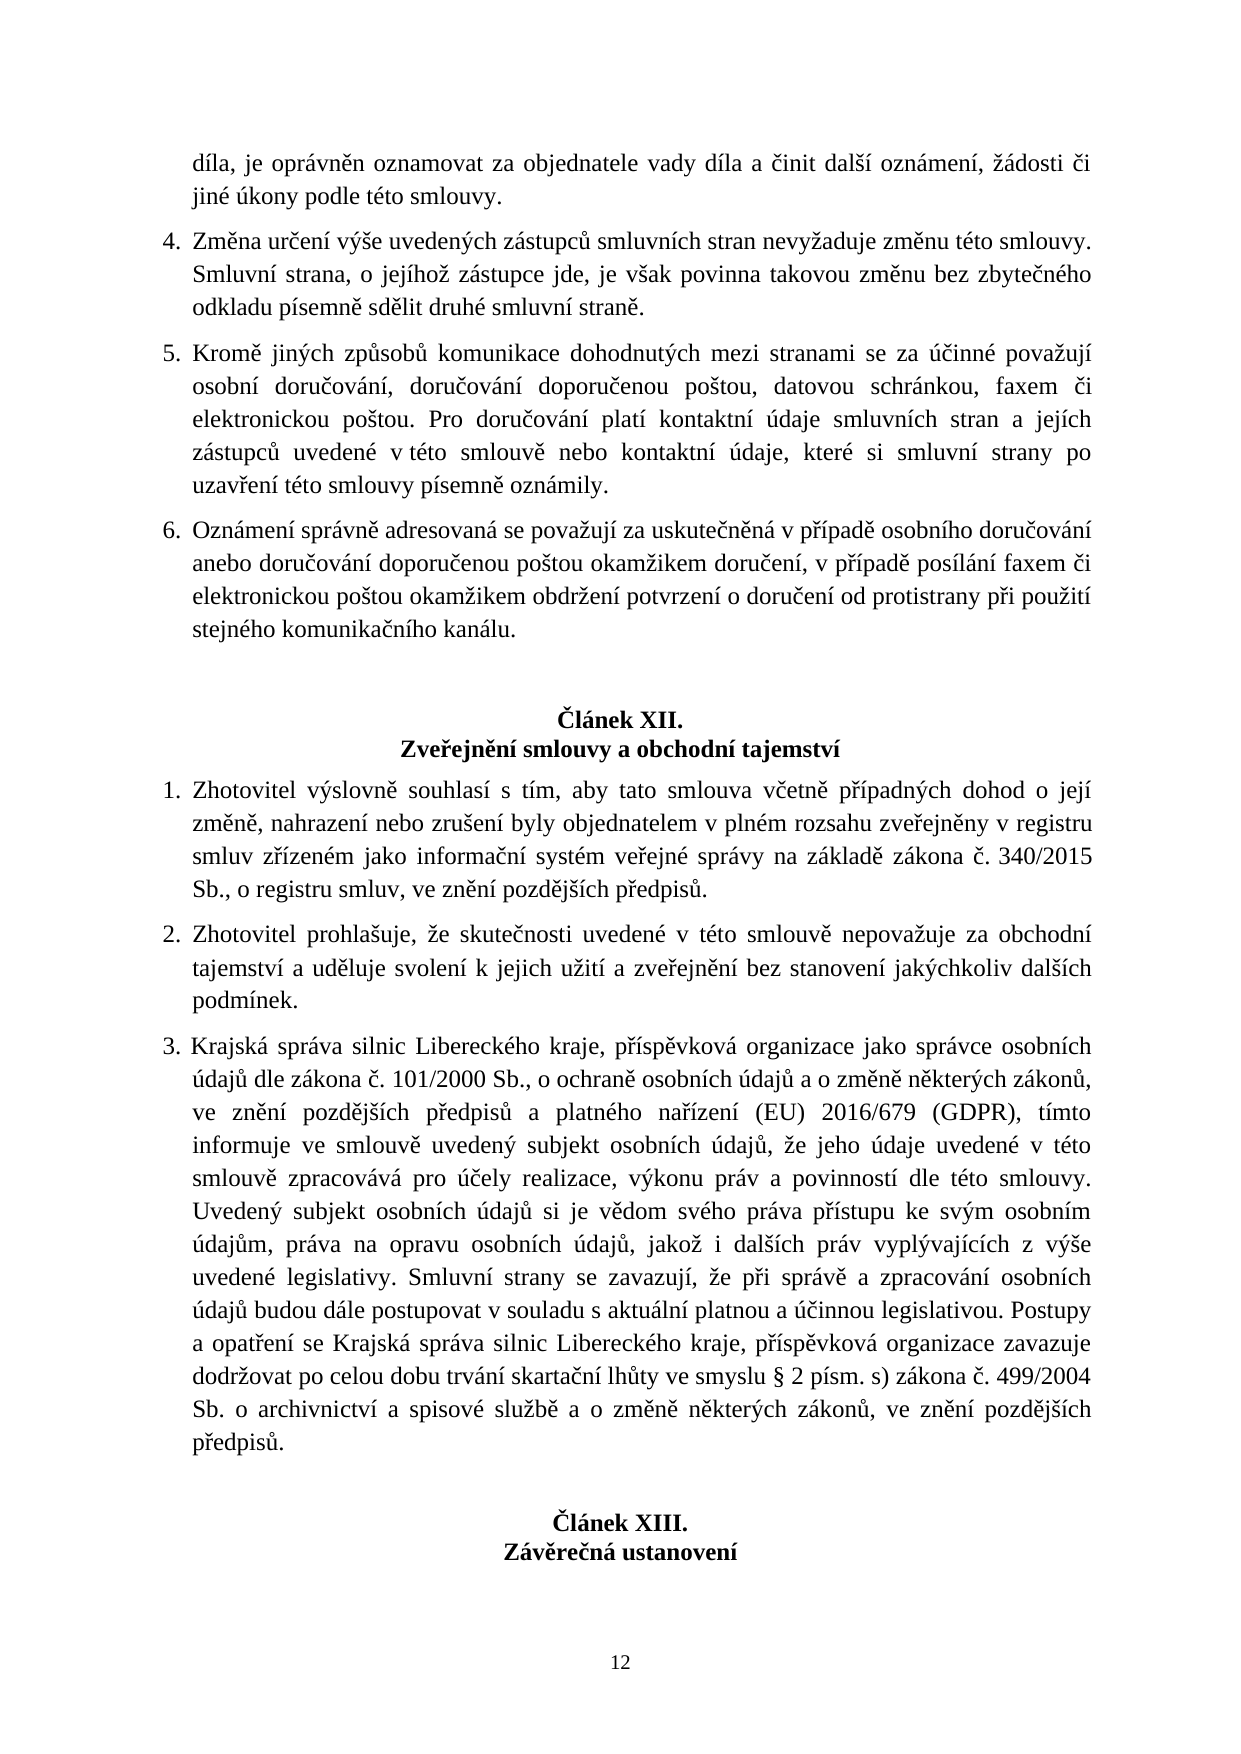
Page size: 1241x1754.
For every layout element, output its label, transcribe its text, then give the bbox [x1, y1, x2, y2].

list Oznámení správně adresovaná se považují za uskutečněná v případě osobního doručování anebo doručování doporučenou poštou okamžikem doručení, v případě posílání faxem či elektronickou poštou okamžikem obdržení potvrzení o doručení od protistrany při použití stejného komunikačního kanálu. [162, 515, 1092, 643]
text 3. Krajská správa silnic Libereckého kraje, příspěvková organizace jako správce osobních údajů dle zákona č. 101/2000 Sb., o ochraně osobních údajů a o změně některých zákonů, ve znění pozdějších předpisů a platného nařízení (EU) 2016/679 (GDPR), tímto informuje ve smlouvě uvedený subjekt osobních údajů, že jeho údaje uvedené v této smlouvě zpracovává pro účely realizace, výkonu práv a povinností dle této smlouvy. Uvedený subjekt osobních údajů si je vědom svého práva přístupu ke svým osobním údajům, práva na opravu osobních údajů, jakož i dalších práv vyplývajících z výše uvedené legislativy. Smluvní strany se zavazují, že při správě a zpracování osobních údajů budou dále postupovat v souladu s aktuální platnou a účinnou legislativou. Postupy a opatření se Krajská správa silnic Libereckého kraje, příspěvková organizace zavazuje dodržovat po celou dobu trvání skartační lhůty ve smyslu § 2 písm. s) zákona č. 499/2004 Sb. o archivnictví a spisové službě a o změně některých zákonů, ve znění pozdějších předpisů. [162, 1031, 1092, 1456]
text Článek XIII. Závěrečná ustanovení [148, 1508, 1092, 1565]
list Změna určení výše uvedených zástupců smluvních stran nevyžaduje změnu této smlouvy. Smluvní strana, o jejíhož zástupce jde, je však povinna takovou změnu bez zbytečného odkladu písemně sdělit druhé smluvní straně. [162, 226, 1092, 321]
list Zhotovitel výslovně souhlasí s tím, aby tato smlouva včetně případných dohod o její změně, nahrazení nebo zrušení byly objednatelem v plném rozsahu zveřejněny v registru smluv zřízeném jako informační systém veřejné správy na základě zákona č. 340/2015 Sb., o registru smluv, ve znění pozdějších předpisů. [162, 775, 1092, 903]
list Zhotovitel prohlašuje, že skutečnosti uvedené v této smlouvě nepovažuje za obchodní tajemství a uděluje svolení k jejich užití a zveřejnění bez stanovení jakýchkoliv dalších podmínek. [162, 919, 1092, 1014]
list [162, 148, 1092, 209]
text Zveřejnění smlouvy a obchodní tajemství [148, 734, 1092, 762]
list Kromě jiných způsobů komunikace dohodnutých mezi stranami se za účinné považují osobní doručování, doručování doporučenou poštou, datovou schránkou, faxem či elektronickou poštou. Pro doručování platí kontaktní údaje smluvních stran a jejích zástupců uvedené v této smlouvě nebo kontaktní údaje, které si smluvní strany po uzavření této smlouvy písemně oznámily. [162, 338, 1092, 499]
text Článek XII. [148, 705, 1092, 734]
